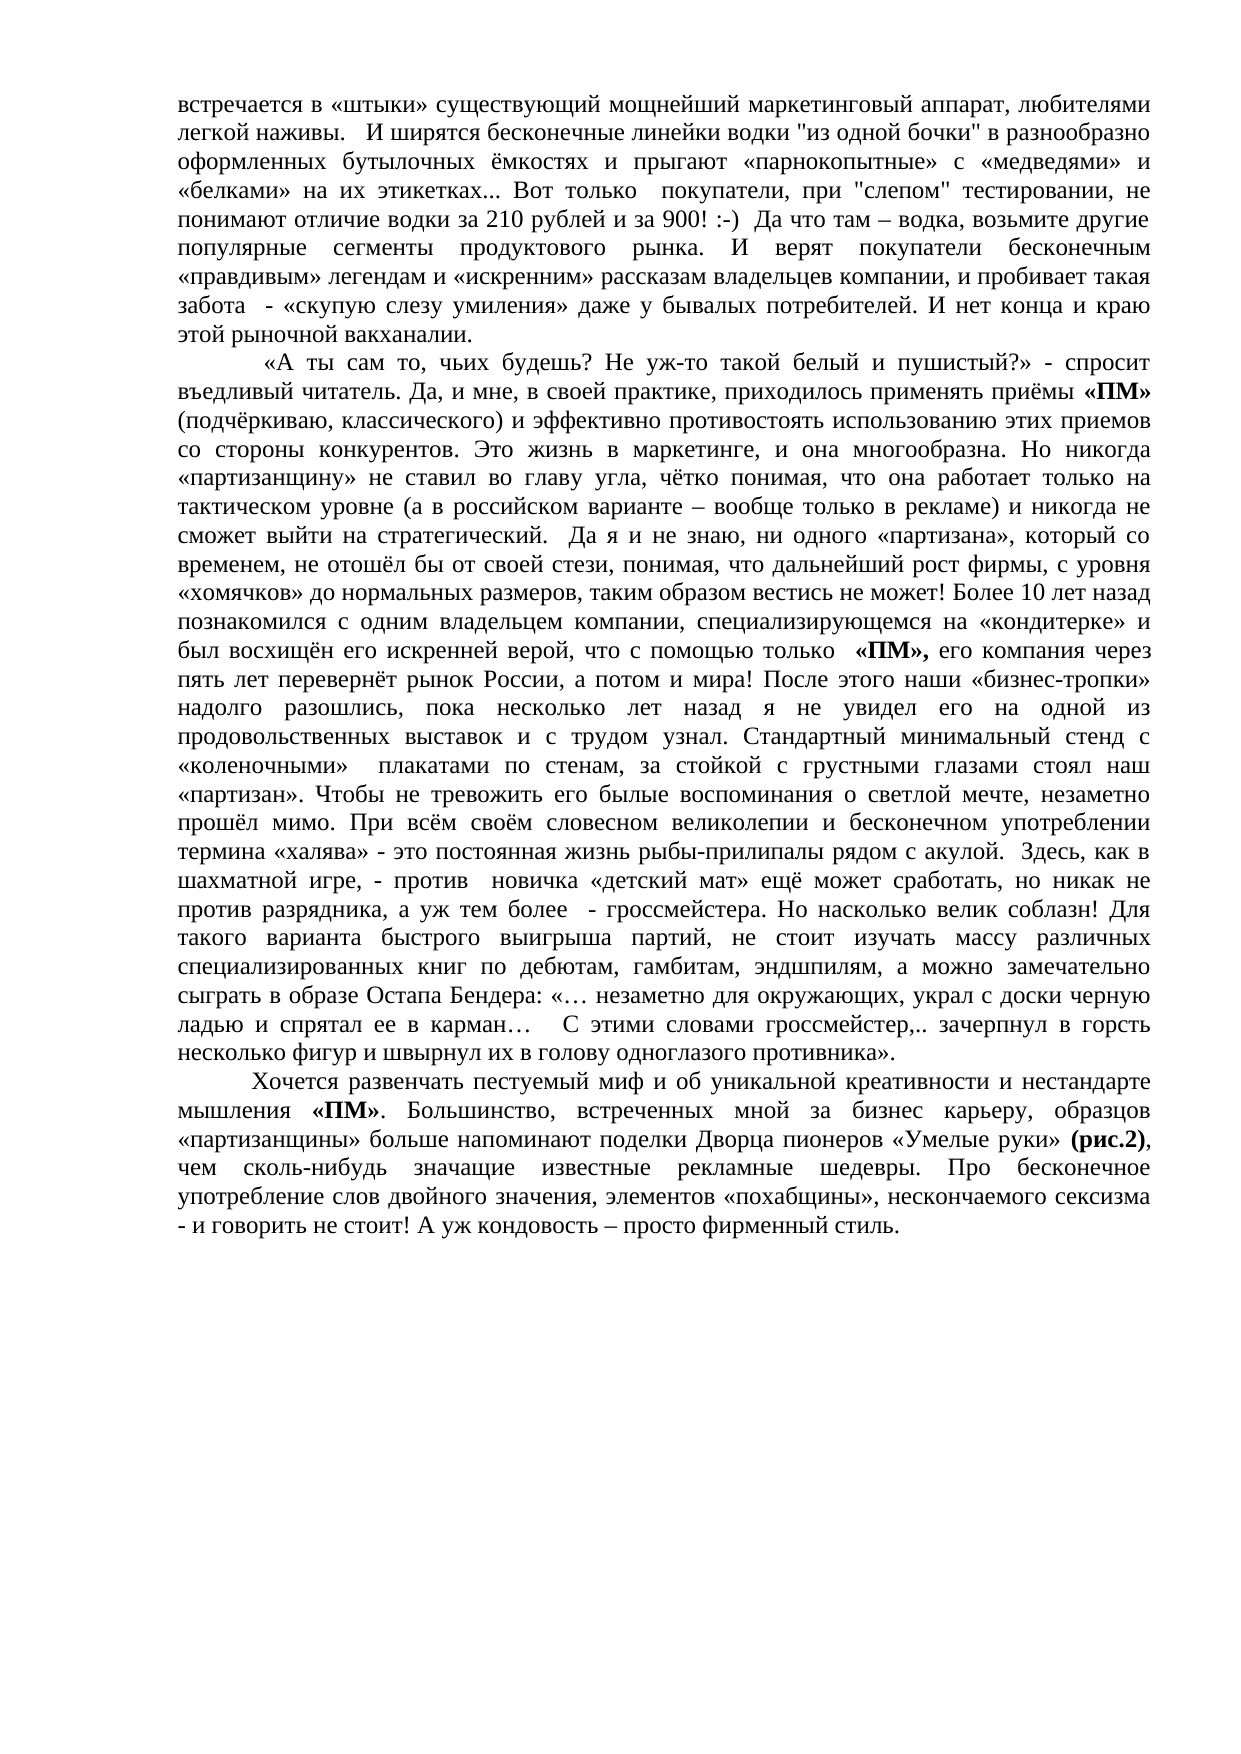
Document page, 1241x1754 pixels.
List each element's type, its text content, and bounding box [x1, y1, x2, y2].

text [177, 89, 1152, 347]
text Хочется развенчать пестуемый миф и об уникальной креативности и нестандарте мышления «ПМ». Большинство, встреченных мной за бизнес карьеру, образцов «партизанщины» больше напоминают поделки Дворца пионеров «Умелые руки» (рис.2), чем сколь-нибудь значащие известные рекламные шедевры. Про бесконечное употребление слов двойного значения, элементов «похабщины», нескончаемого сексизма - и говорить не стоит! А уж кондовость – просто фирменный стиль. [177, 1066, 1152, 1239]
text «А ты сам то, чьих будешь? Не уж-то такой белый и пушистый?» - спросит въедливый читатель. Да, и мне, в своей практике, приходилось применять приёмы «ПМ» (подчёркиваю, классического) и эффективно противостоять использованию этих приемов со стороны конкурентов. Это жизнь в маркетинге, и она многообразна. Но никогда «партизанщину» не ставил во главу угла, чётко понимая, что она работает только на тактическом уровне (а в российском варианте – вообще только в рекламе) и никогда не сможет выйти на стратегический. Да я и не знаю, ни одного «партизана», который со временем, не отошёл бы от своей стези, понимая, что дальнейший рост фирмы, с уровня «хомячков» до нормальных размеров, таким образом вестись не может! Более 10 лет назад познакомился с одним владельцем компании, специализирующемся на «кондитерке» и был восхищён его искренней верой, что с помощью только «ПМ», его компания через пять лет перевернёт рынок России, а потом и мира! После этого наши «бизнес-тропки» надолго разошлись, пока несколько лет назад я не увидел его на одной из продовольственных выставок и с трудом узнал. Стандартный минимальный стенд с «коленочными» плакатами по стенам, за стойкой с грустными глазами стоял наш «партизан». Чтобы не тревожить его былые воспоминания о светлой мечте, незаметно прошёл мимо. При всём своём словесном великолепии и бесконечном употреблении термина «халява» - это постоянная жизнь рыбы-прилипалы рядом с акулой. Здесь, как в шахматной игре, - против новичка «детский мат» ещё может сработать, но никак не против разрядника, а уж тем более - гроссмейстера. Но насколько велик соблазн! Для такого варианта быстрого выигрыша партий, не стоит изучать массу различных специализированных книг по дебютам, гамбитам, эндшпилям, а можно замечательно сыграть в образе Остапа Бендера: «… незаметно для окружающих, украл с доски черную ладью и спрятал ее в карман… С этими словами гроссмейстер,.. зачерпнул в горсть несколько фигур и швырнул их в голову одноглазого противника». [177, 347, 1152, 1066]
